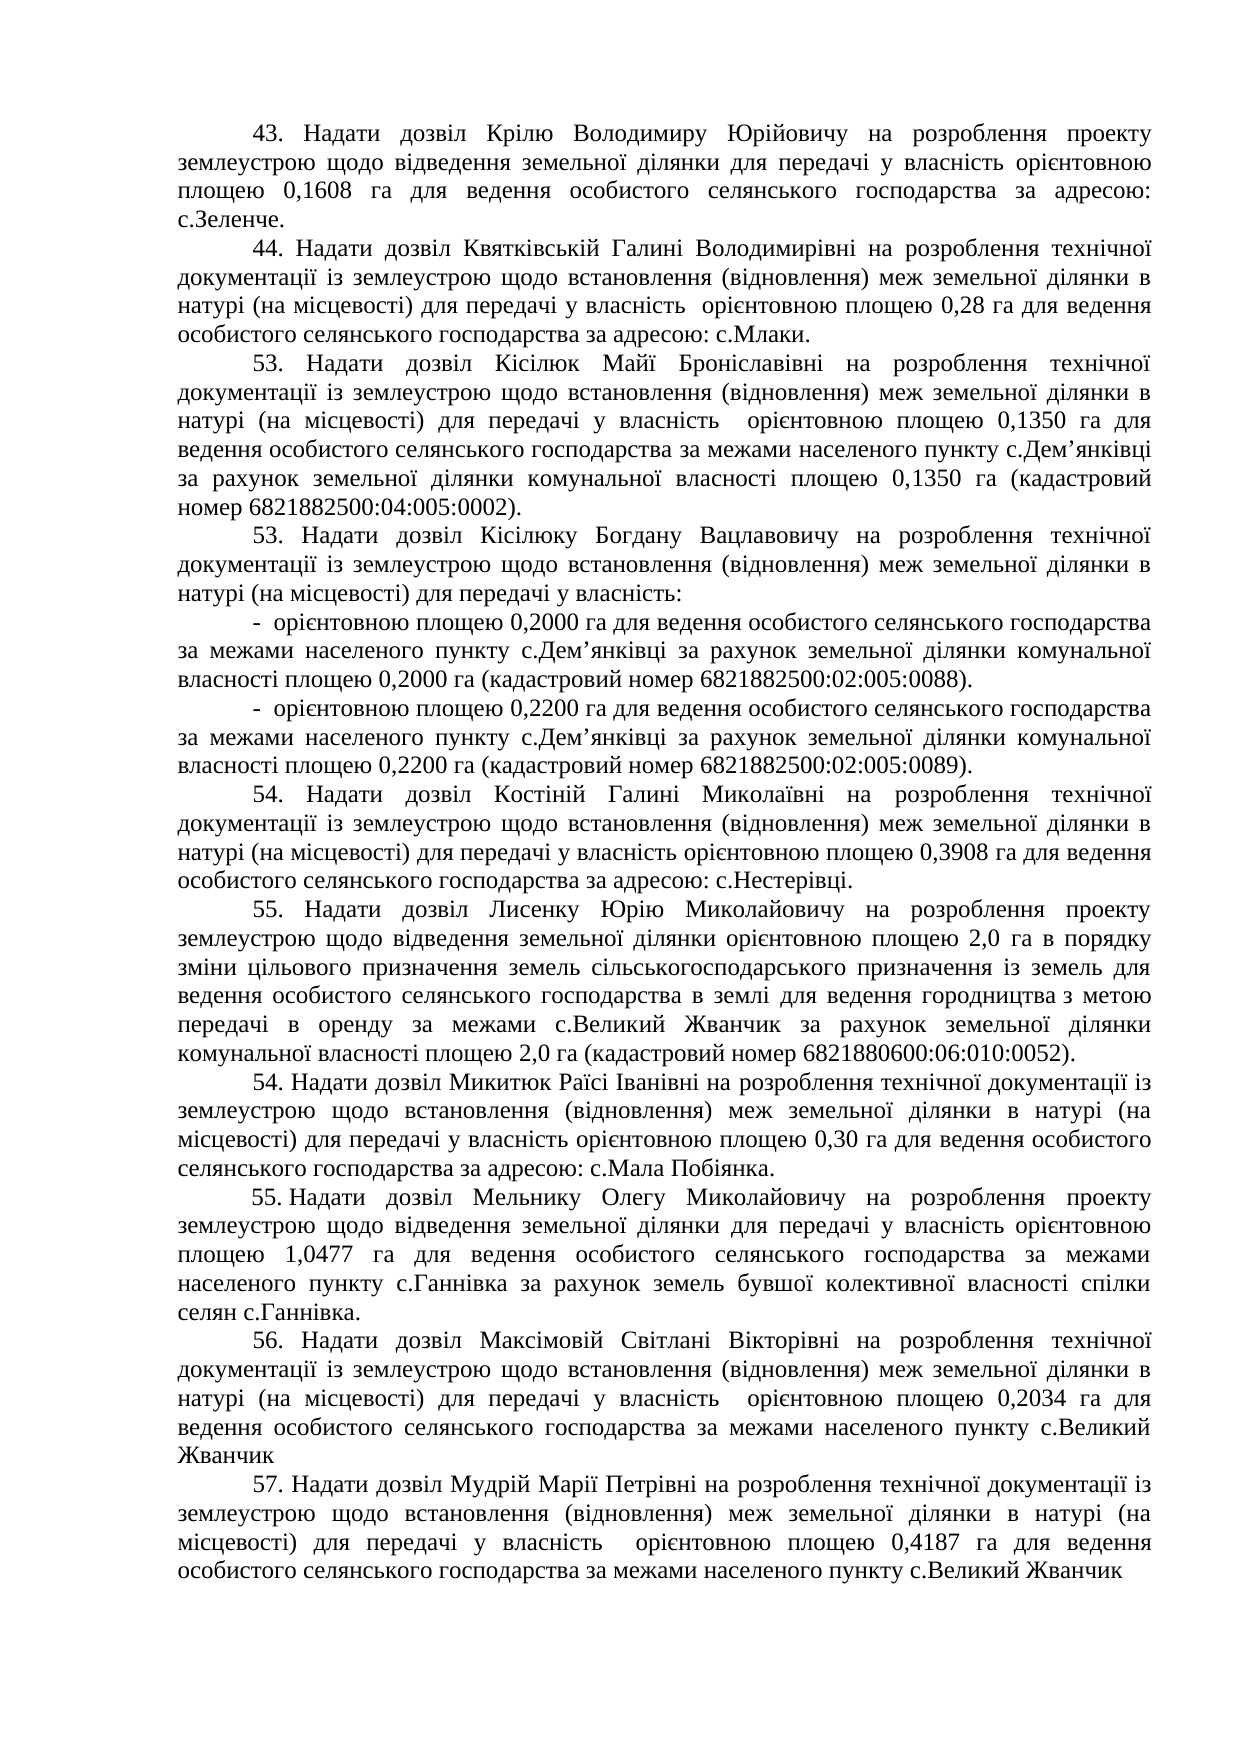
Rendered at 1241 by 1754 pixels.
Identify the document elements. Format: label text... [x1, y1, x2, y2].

text 55. Надати дозвіл Лисенку Юрію Миколайовичу на розроблення проекту землеустрою щодо відведення земельної ділянки орієнтовною площею 2,0 га в порядку зміни цільового призначення земель сільськогосподарського призначення із земель для ведення особистого селянського господарства в землі для ведення городництва з метою передачі в оренду за межами с.Великий Жванчик за рахунок земельної ділянки комунальної власності площею 2,0 га (кадастровий номер 6821880600:06:010:0052). [177, 894, 1152, 1067]
text 57. Надати дозвіл Мудрій Марії Петрівні на розроблення технічної документації із землеустрою щодо встановлення (відновлення) меж земельної ділянки в натурі (на місцевості) для передачі у власність орієнтовною площею 0,4187 га для ведення особистого селянського господарства за межами населеного пункту с.Великий Жванчик [177, 1469, 1152, 1584]
text 44. Надати дозвіл Квятківській Галині Володимирівні на розроблення технічної документації із землеустрою щодо встановлення (відновлення) меж земельної ділянки в натурі (на місцевості) для передачі у власність орієнтовною площею 0,28 га для ведення особистого селянського господарства за адресою: с.Млаки. [177, 233, 1152, 348]
text 53. Надати дозвіл Кісілюку Богдану Вацлавовичу на розроблення технічної документації із землеустрою щодо встановлення (відновлення) меж земельної ділянки в натурі (на місцевості) для передачі у власність: [177, 521, 1152, 607]
text - орієнтовною площею 0,2200 га для ведення особистого селянського господарства за межами населеного пункту с.Дем’янківці за рахунок земельної ділянки комунальної власності площею 0,2200 га (кадастровий номер 6821882500:02:005:0089). [177, 693, 1152, 779]
text 54. Надати дозвіл Костіній Галині Миколаївні на розроблення технічної документації із землеустрою щодо встановлення (відновлення) меж земельної ділянки в натурі (на місцевості) для передачі у власність орієнтовною площею 0,3908 га для ведення особистого селянського господарства за адресою: с.Нестерівці. [177, 779, 1152, 894]
text 54. Надати дозвіл Микитюк Раїсі Іванівні на розроблення технічної документації із землеустрою щодо встановлення (відновлення) меж земельної ділянки в натурі (на місцевості) для передачі у власність орієнтовною площею 0,30 га для ведення особистого селянського господарства за адресою: с.Мала Побіянка. [177, 1067, 1152, 1182]
text 43. Надати дозвіл Крілю Володимиру Юрійовичу на розроблення проекту землеустрою щодо відведення земельної ділянки для передачі у власність орієнтовною площею 0,1608 га для ведення особистого селянського господарства за адресою: с.Зеленче. [177, 118, 1152, 233]
text 55. Надати дозвіл Мельнику Олегу Миколайовичу на розроблення проекту землеустрою щодо відведення земельної ділянки для передачі у власність орієнтовною площею 1,0477 га для ведення особистого селянського господарства за межами населеного пункту с.Ганнівка за рахунок земель бувшої колективної власності спілки селян с.Ганнівка. [177, 1182, 1152, 1326]
text - орієнтовною площею 0,2000 га для ведення особистого селянського господарства за межами населеного пункту с.Дем’янківці за рахунок земельної ділянки комунальної власності площею 0,2000 га (кадастровий номер 6821882500:02:005:0088). [177, 607, 1152, 693]
text 56. Надати дозвіл Максімовій Світлані Вікторівні на розроблення технічної документації із землеустрою щодо встановлення (відновлення) меж земельної ділянки в натурі (на місцевості) для передачі у власність орієнтовною площею 0,2034 га для ведення особистого селянського господарства за межами населеного пункту с.Великий Жванчик [177, 1326, 1152, 1469]
text 53. Надати дозвіл Кісілюк Майї Броніславівні на розроблення технічної документації із землеустрою щодо встановлення (відновлення) меж земельної ділянки в натурі (на місцевості) для передачі у власність орієнтовною площею 0,1350 га для ведення особистого селянського господарства за межами населеного пункту с.Дем’янківці за рахунок земельної ділянки комунальної власності площею 0,1350 га (кадастровий номер 6821882500:04:005:0002). [177, 348, 1152, 521]
